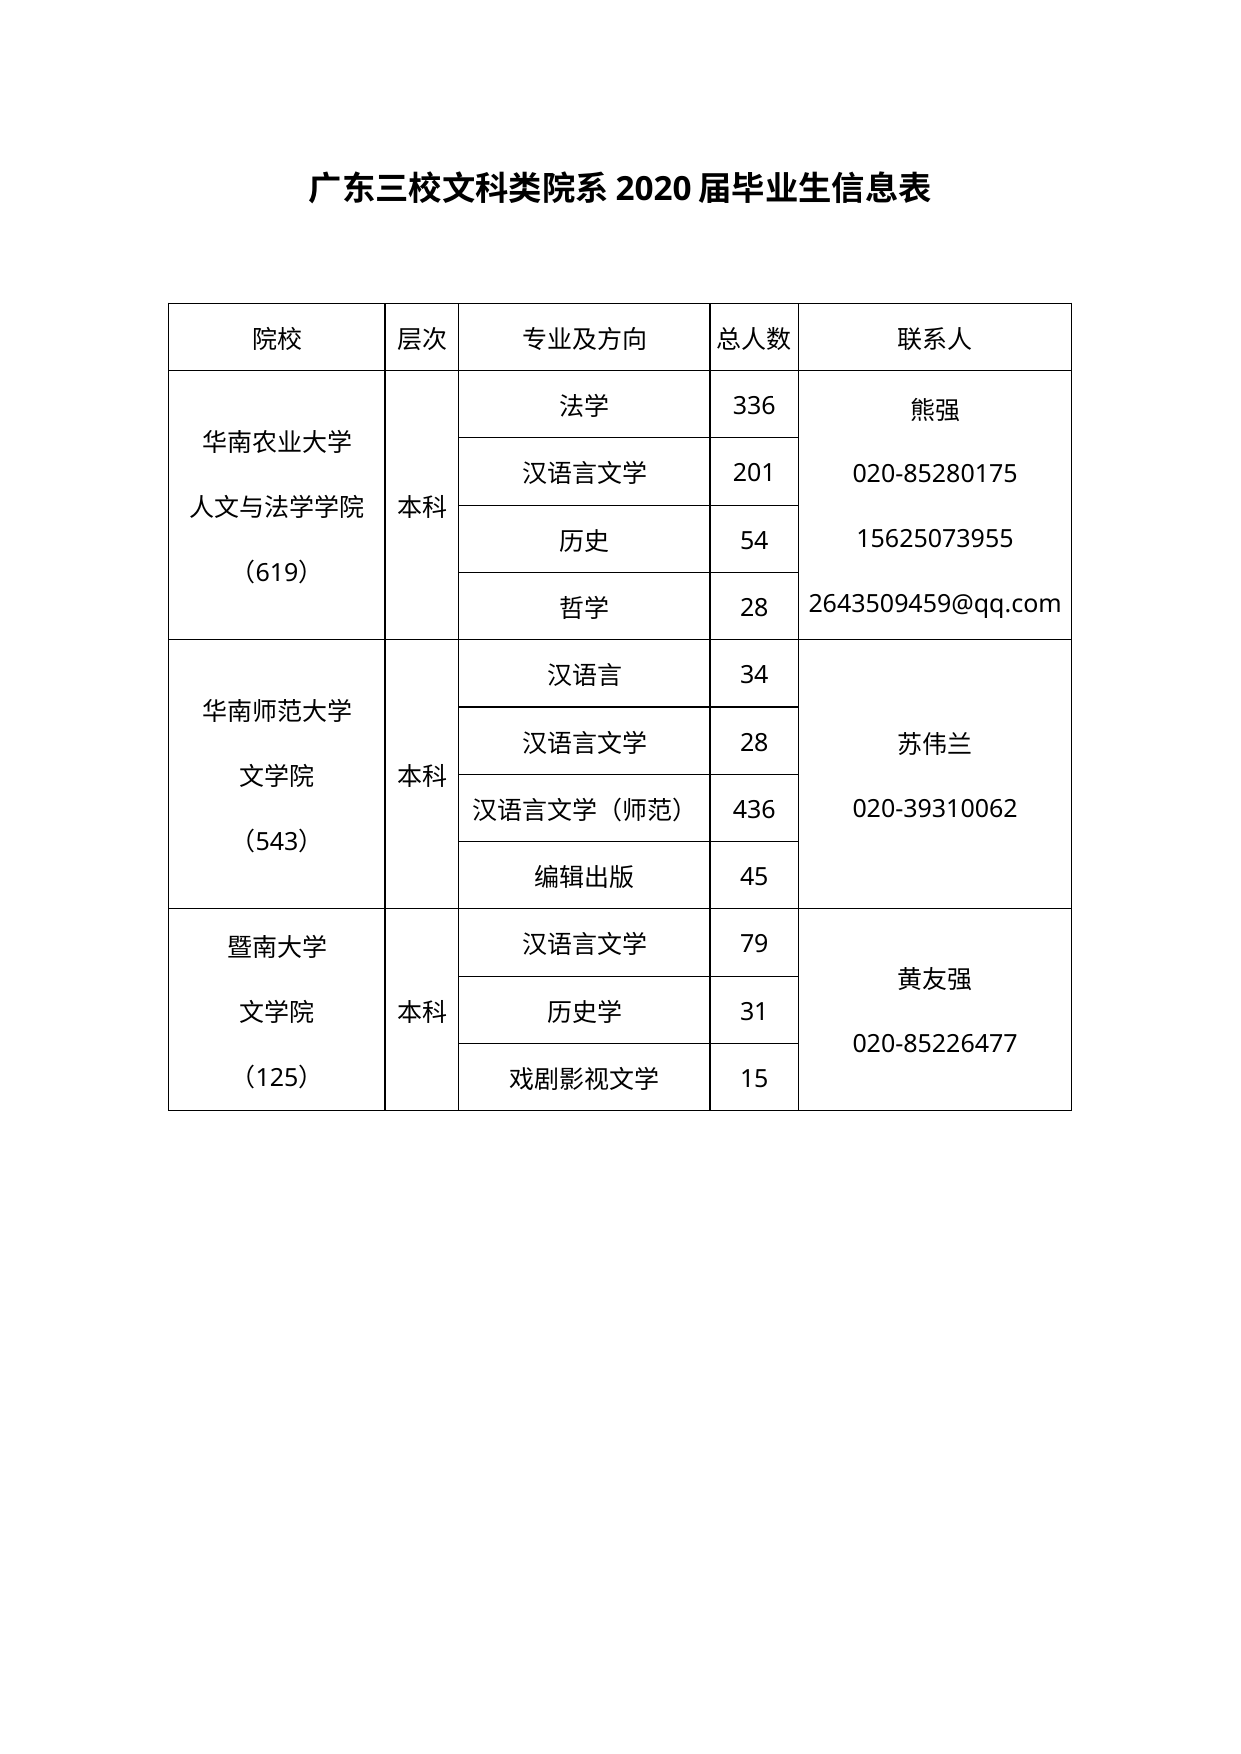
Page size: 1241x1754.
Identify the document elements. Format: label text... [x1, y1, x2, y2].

table_cell 54 [711, 506, 798, 572]
table_cell 汉语言 [459, 640, 709, 706]
table_cell 华南师范大学 文学院 （543） [169, 640, 384, 908]
table_cell 戏剧影视文学 [459, 1044, 709, 1110]
table_header 联系人 [799, 304, 1071, 370]
table_cell 黄友强 020-85226477 [799, 909, 1071, 1110]
table_cell 本科 [386, 640, 458, 908]
table_cell 华南农业大学 人文与法学学院（619） [169, 371, 384, 639]
table_cell 历史学 [459, 977, 709, 1043]
table_cell 31 [711, 977, 798, 1043]
table_header 层次 [386, 304, 458, 370]
table_cell 201 [711, 438, 798, 504]
table_cell 哲学 [459, 573, 709, 639]
table_cell 28 [711, 708, 798, 774]
table_cell 熊强 020-85280175 15625073955 2643509459@qq.com [799, 371, 1071, 639]
text 广东三校文科类院系2020届毕业生信息表 [187, 162, 1053, 210]
table_cell 436 [711, 775, 798, 841]
table_cell 15 [711, 1044, 798, 1110]
table_header 专业及方向 [459, 304, 709, 370]
table_cell 34 [711, 640, 798, 706]
table_cell 编辑出版 [459, 842, 709, 908]
table_cell 汉语言文学（师范） [459, 775, 709, 841]
table_cell 336 [711, 371, 798, 437]
table_cell 历史 [459, 506, 709, 572]
table_cell 本科 [386, 909, 458, 1110]
table_cell 79 [711, 909, 798, 976]
table_cell 法学 [459, 371, 709, 437]
table_cell 苏伟兰 020-39310062 [799, 640, 1071, 908]
table_cell 本科 [386, 371, 458, 639]
table_header 院校 [169, 304, 384, 370]
table_cell 汉语言文学 [459, 708, 709, 774]
table_cell 45 [711, 842, 798, 908]
table_cell 暨南大学 文学院 （125） [169, 909, 384, 1110]
table_cell 汉语言文学 [459, 438, 709, 504]
table_cell 28 [711, 573, 798, 639]
table_cell 汉语言文学 [459, 909, 709, 976]
table_header 总人数 [711, 304, 798, 370]
